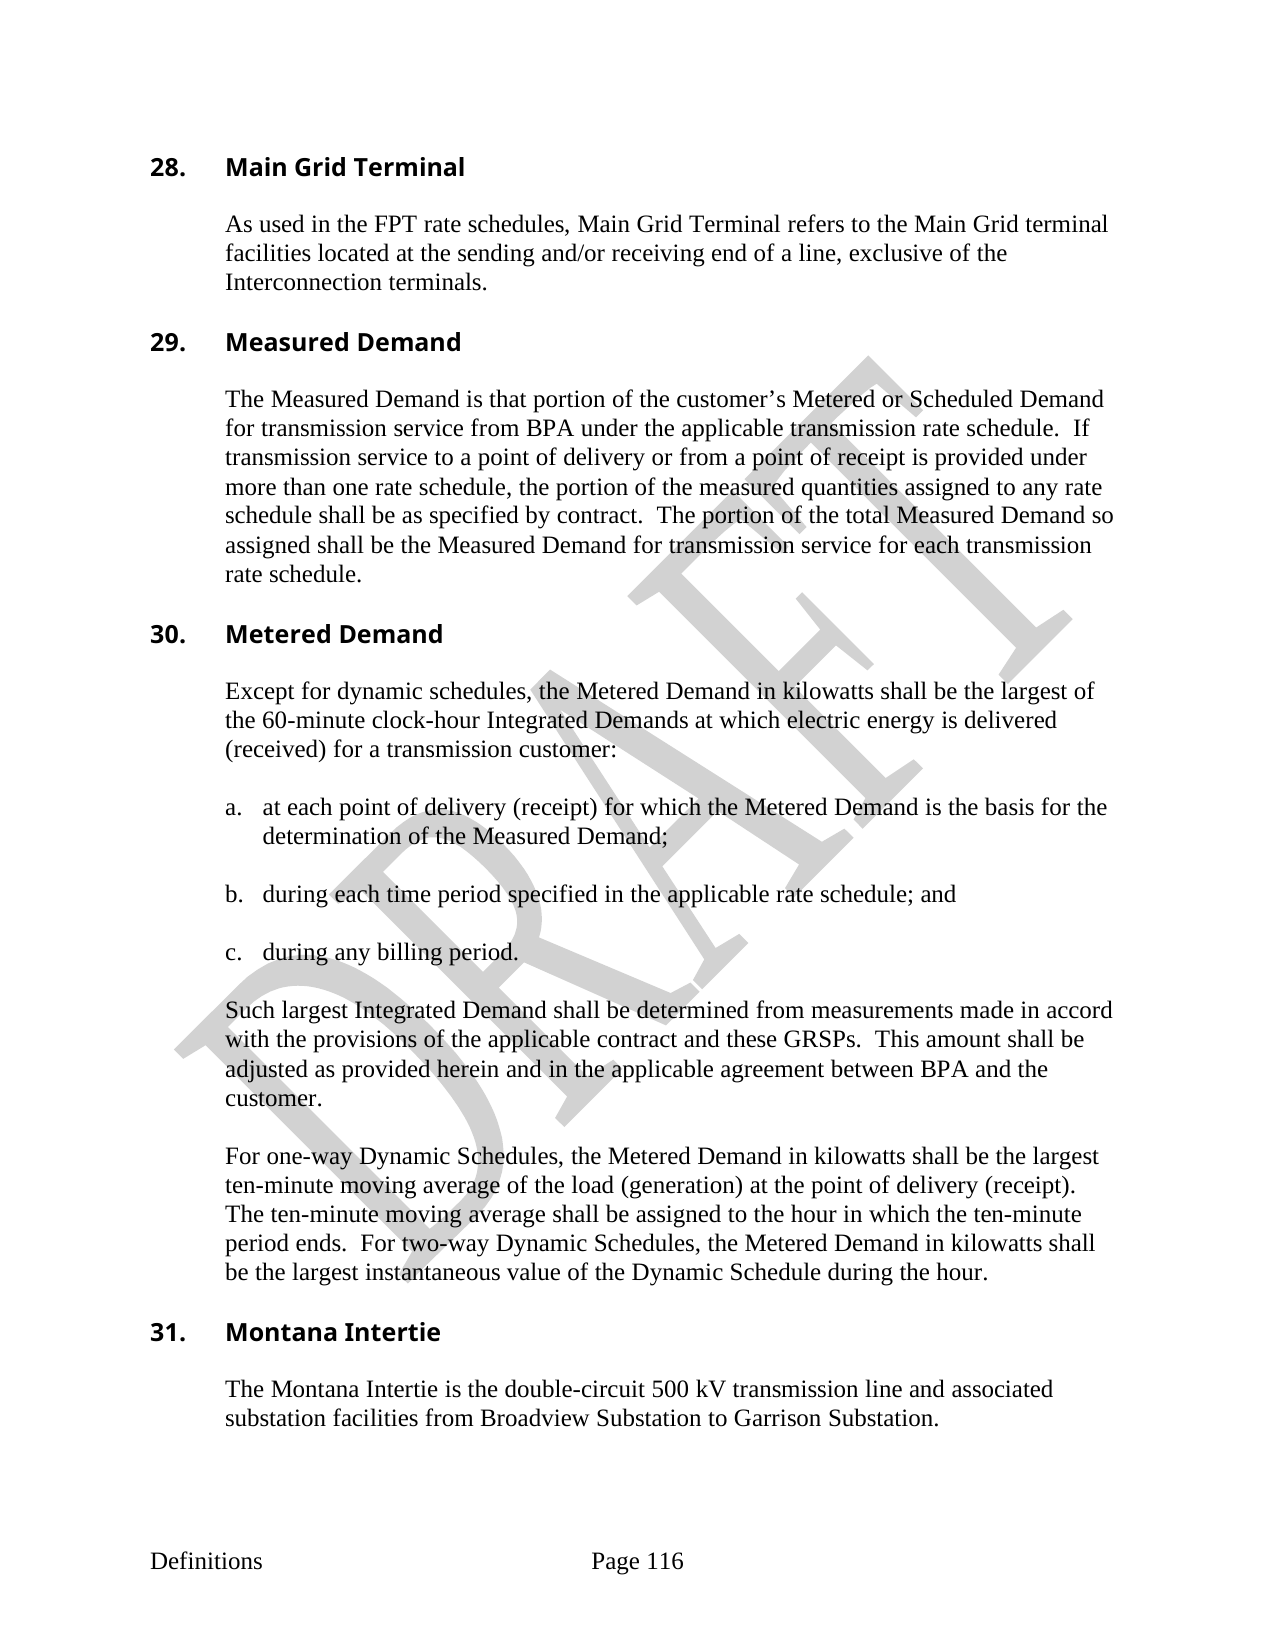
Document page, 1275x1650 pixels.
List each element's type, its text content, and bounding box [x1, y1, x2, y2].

subtitle 30. Metered Demand [150, 617, 1125, 651]
text As used in the FPT rate schedules, Main Grid Terminal refers to the Main Grid terminal facilities located at the sending and/or receiving end of a line, exclusive of the Interconnection terminals. [225, 209, 1125, 296]
text The Montana Intertie is the double-circuit 500 kV transmission line and associated substation facilities from Broadview Substation to Garrison Substation. [225, 1374, 1125, 1432]
text The Measured Demand is that portion of the customer’s Metered or Scheduled Demand for transmission service from BPA under the applicable transmission rate schedule. If transmission service to a point of delivery or from a point of receipt is provided under more than one rate schedule, the portion of the measured quantities assigned to any rate schedule shall be as specified by contract. The portion of the total Measured Demand so assigned shall be the Measured Demand for transmission service for each transmission rate schedule. [225, 384, 1125, 588]
list during each time period specified in the applicable rate schedule; and [225, 879, 1125, 908]
text For one-way Dynamic Schedules, the Metered Demand in kilowatts shall be the largest ten-minute moving average of the load (generation) at the point of delivery (receipt). The ten-minute moving average shall be assigned to the hour in which the ten-minute period ends. For two-way Dynamic Schedules, the Metered Demand in kilowatts shall be the largest instantaneous value of the Dynamic Schedule during the hour. [225, 1141, 1125, 1286]
list at each point of delivery (receipt) for which the Metered Demand is the basis for the determination of the Measured Demand; [225, 792, 1125, 850]
subtitle 29. Measured Demand [150, 325, 1125, 359]
text Such largest Integrated Demand shall be determined from measurements made in accord with the provisions of the applicable contract and these GRSPs. This amount shall be adjusted as provided herein and in the applicable agreement between BPA and the customer. [225, 995, 1125, 1112]
subtitle 31. Montana Intertie [150, 1315, 1125, 1349]
text Except for dynamic schedules, the Metered Demand in kilowatts shall be the largest of the 60-minute clock-hour Integrated Demands at which electric energy is delivered (received) for a transmission customer: [225, 676, 1125, 763]
list during any billing period. [225, 937, 1125, 966]
subtitle 28. Main Grid Terminal [150, 150, 1125, 184]
